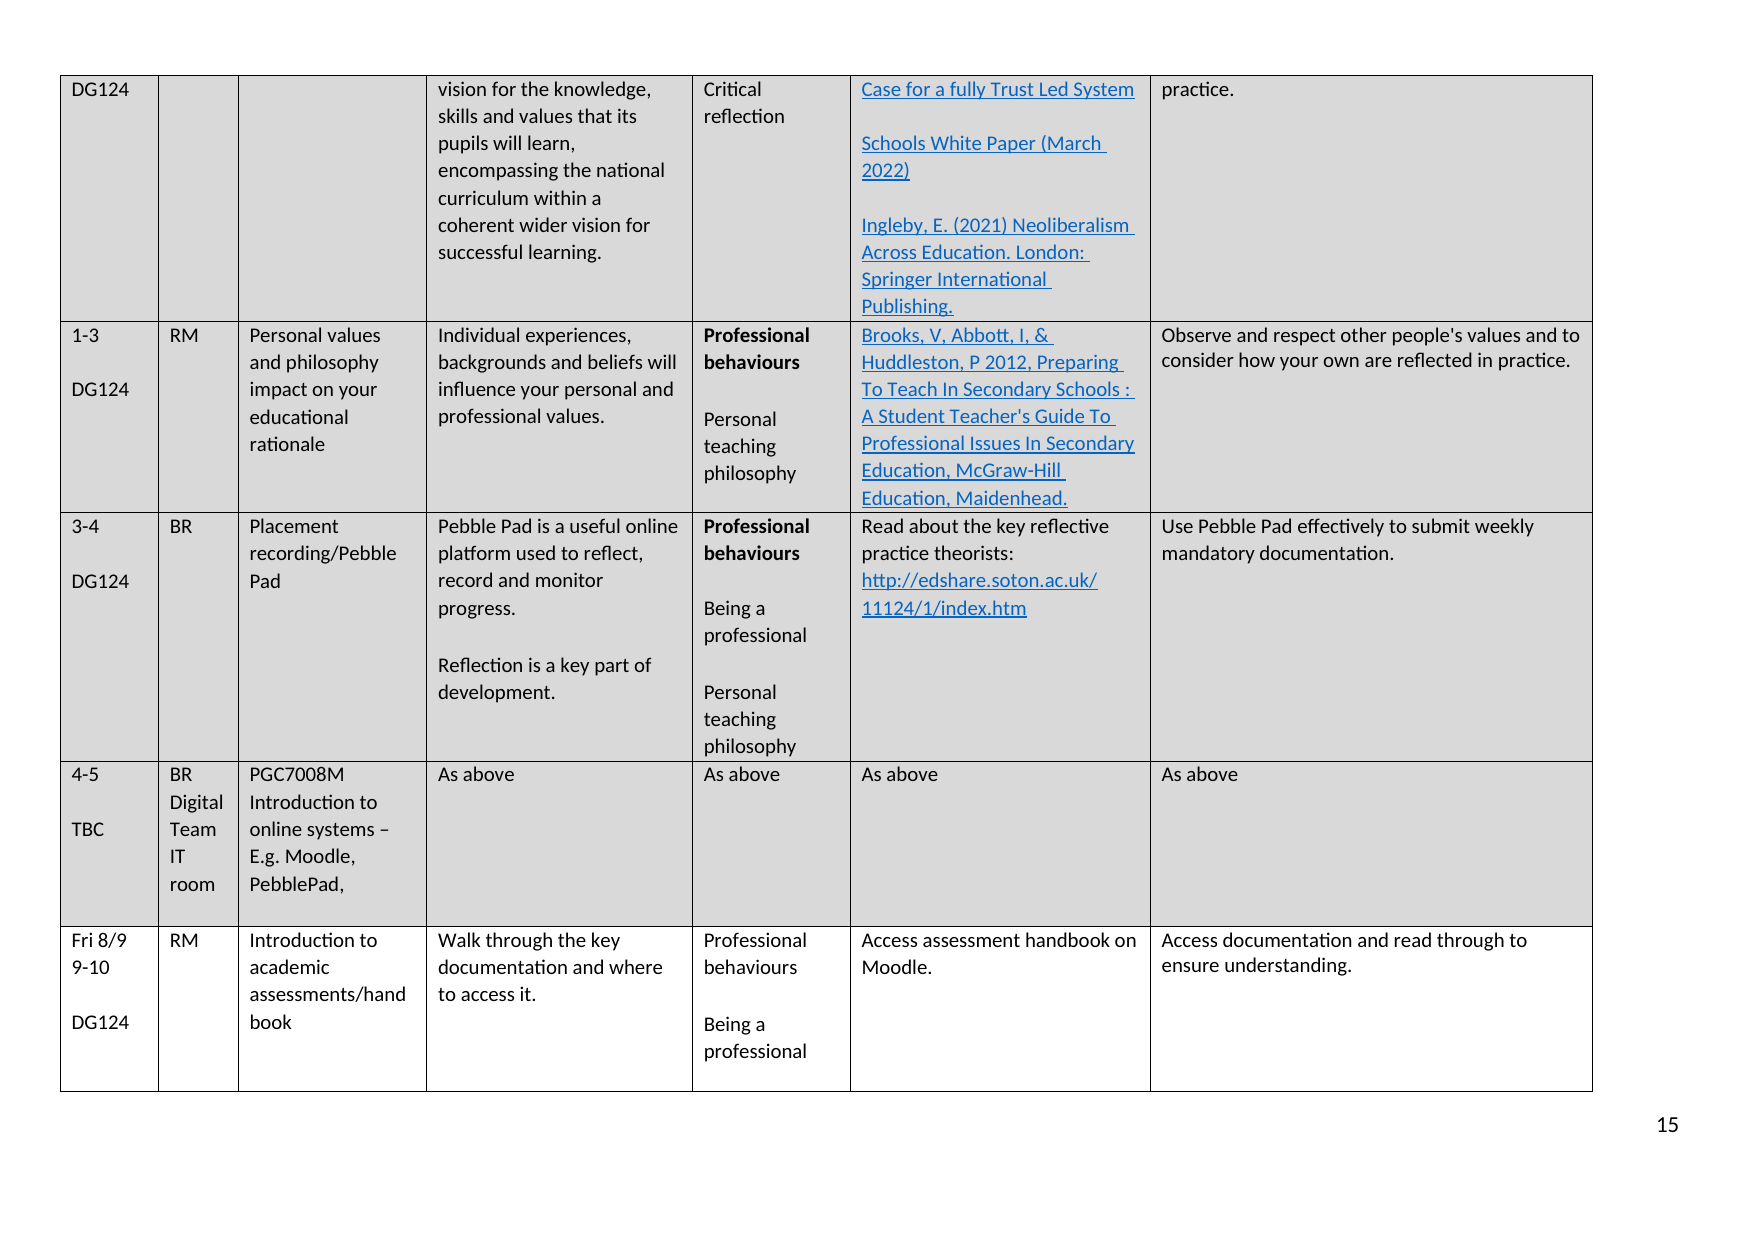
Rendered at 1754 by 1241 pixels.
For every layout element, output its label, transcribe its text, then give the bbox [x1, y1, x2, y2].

table_cell 1-3 DG124 [61, 322, 158, 512]
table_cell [427, 76, 692, 321]
table_cell Professional behaviours Being a professional [693, 927, 850, 1091]
table_cell Professional behaviours Being a professional Personal teaching philosophy [693, 513, 850, 761]
table_cell BR Digital Team IT room [159, 762, 238, 926]
table_cell PGC7008M Introduction to online systems – E.g. Moodle, PebblePad, [239, 762, 426, 926]
table_cell Walk through the key documentation and where to access it. [427, 927, 692, 1091]
table_cell Use Pebble Pad effectively to submit weekly mandatory documentation. [1151, 513, 1592, 761]
table_cell As above [427, 762, 692, 926]
table_cell Introduction to academic assessments/handbook [239, 927, 426, 1091]
table_cell Brooks, V, Abbott, I, & Huddleston, P 2012, Preparing To Teach In Secondary Schools : A Student Teacher's Guide To Professional Issues In Secondary Education, McGraw-Hill Education, Maidenhead. [851, 322, 1150, 512]
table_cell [239, 76, 426, 321]
table_cell Pebble Pad is a useful online platform used to reflect, record and monitor progress. Reflection is a key part of development. [427, 513, 692, 761]
table_cell Personal values and philosophy impact on your educational rationale [239, 322, 426, 512]
table_cell 3-4 DG124 [61, 513, 158, 761]
table_cell As above [851, 762, 1150, 926]
table_cell BR [159, 513, 238, 761]
table_cell As above [1151, 762, 1592, 926]
table_cell 4-5 TBC [61, 762, 158, 926]
table_cell Read about the key reflective practice theorists: http://edshare.soton.ac.uk/11124/1/index.htm [851, 513, 1150, 761]
table_cell Access documentation and read through to ensure understanding. [1151, 927, 1592, 1091]
table_cell Fri 8/9 9-10 DG124 [61, 927, 158, 1091]
table_cell Placement recording/Pebble Pad [239, 513, 426, 761]
table_cell Observe and respect other people's values and to consider how your own are reflected in practice. [1151, 322, 1592, 512]
table_cell RM [159, 322, 238, 512]
table_cell Individual experiences, backgrounds and beliefs will influence your personal and professional values. [427, 322, 692, 512]
table_cell 10.30-12 DG124 [61, 76, 158, 321]
table_cell Professional behaviours Personal teaching philosophy [693, 322, 850, 512]
table_cell As above [693, 762, 850, 926]
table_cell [693, 76, 850, 321]
table_cell RM [159, 927, 238, 1091]
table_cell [851, 76, 1150, 321]
table_cell Access assessment handbook on Moodle. [851, 927, 1150, 1091]
table_cell JC [159, 76, 238, 321]
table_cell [1151, 76, 1592, 321]
